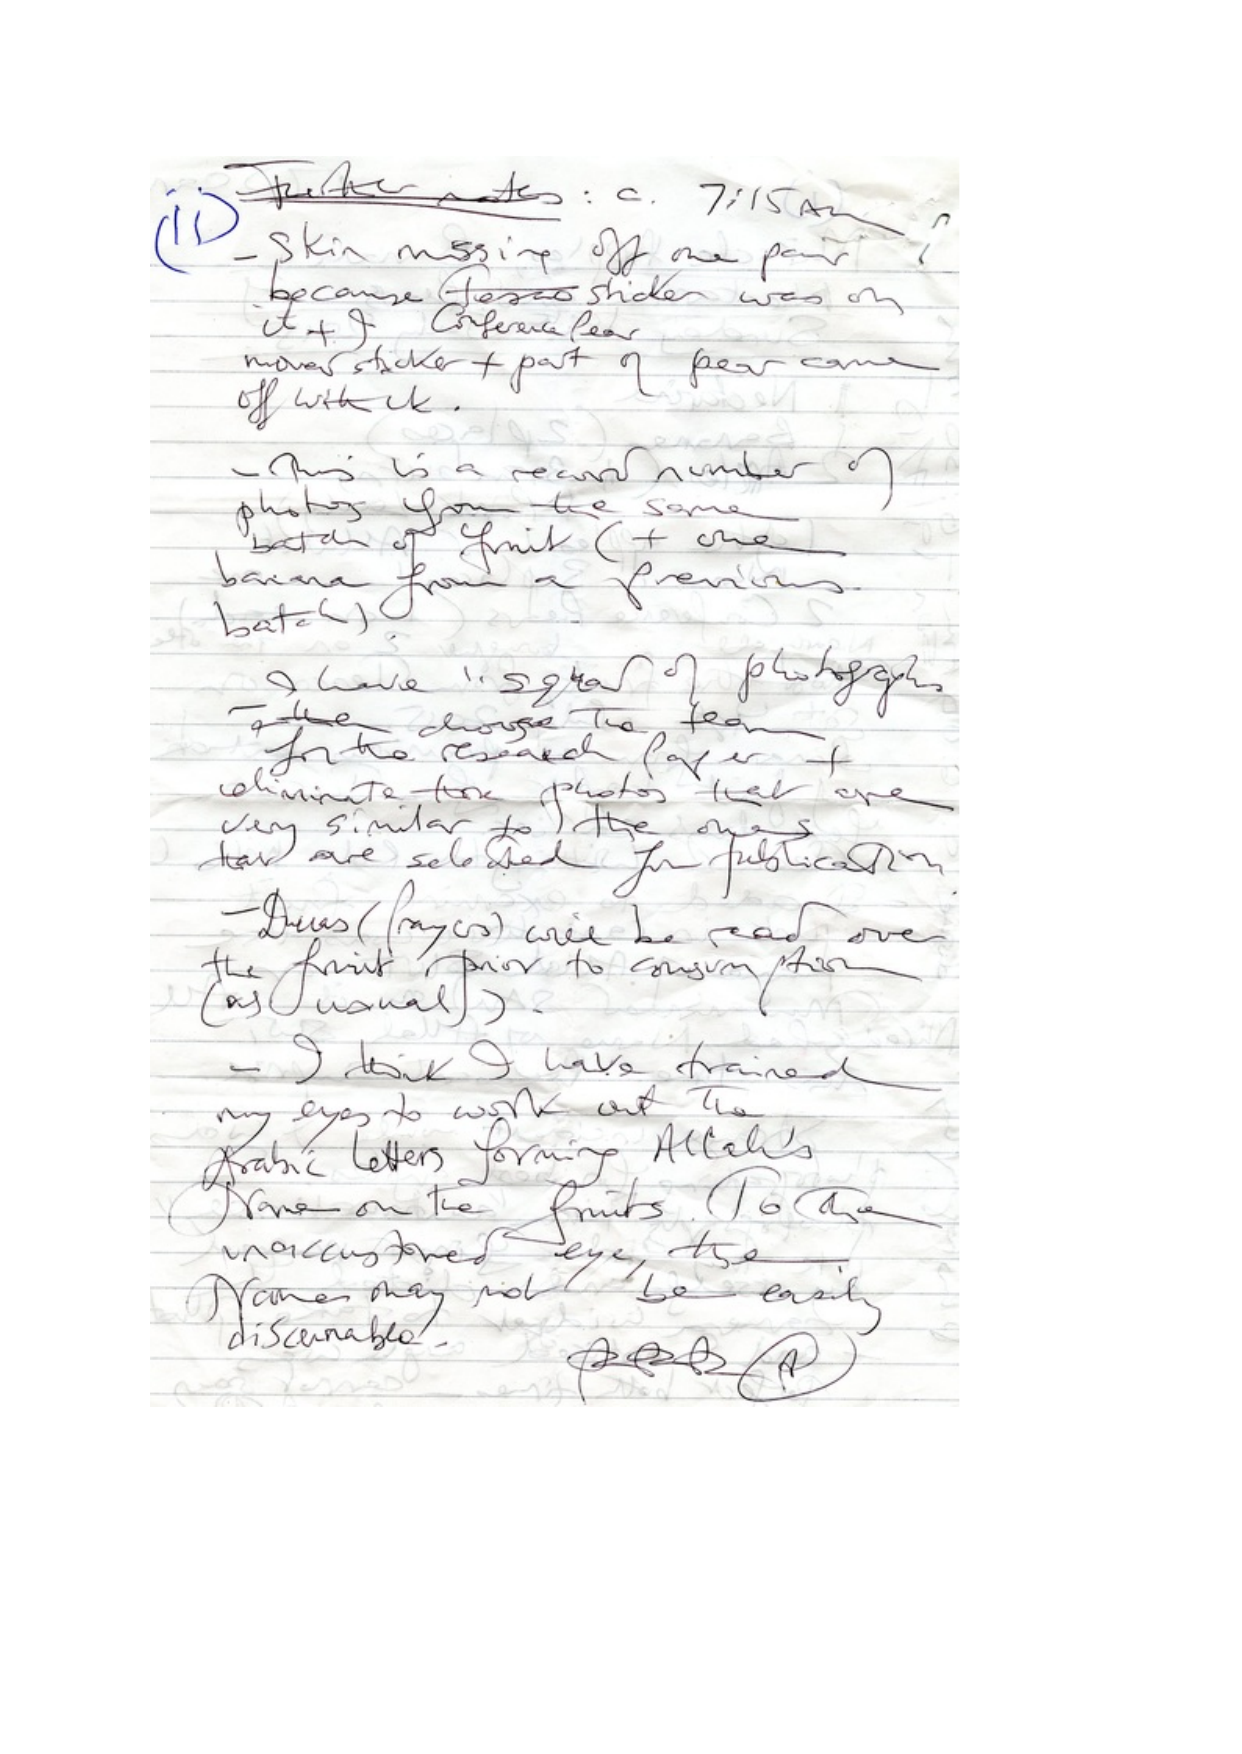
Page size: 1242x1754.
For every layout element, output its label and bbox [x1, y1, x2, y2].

picture [150, 156, 960, 1407]
